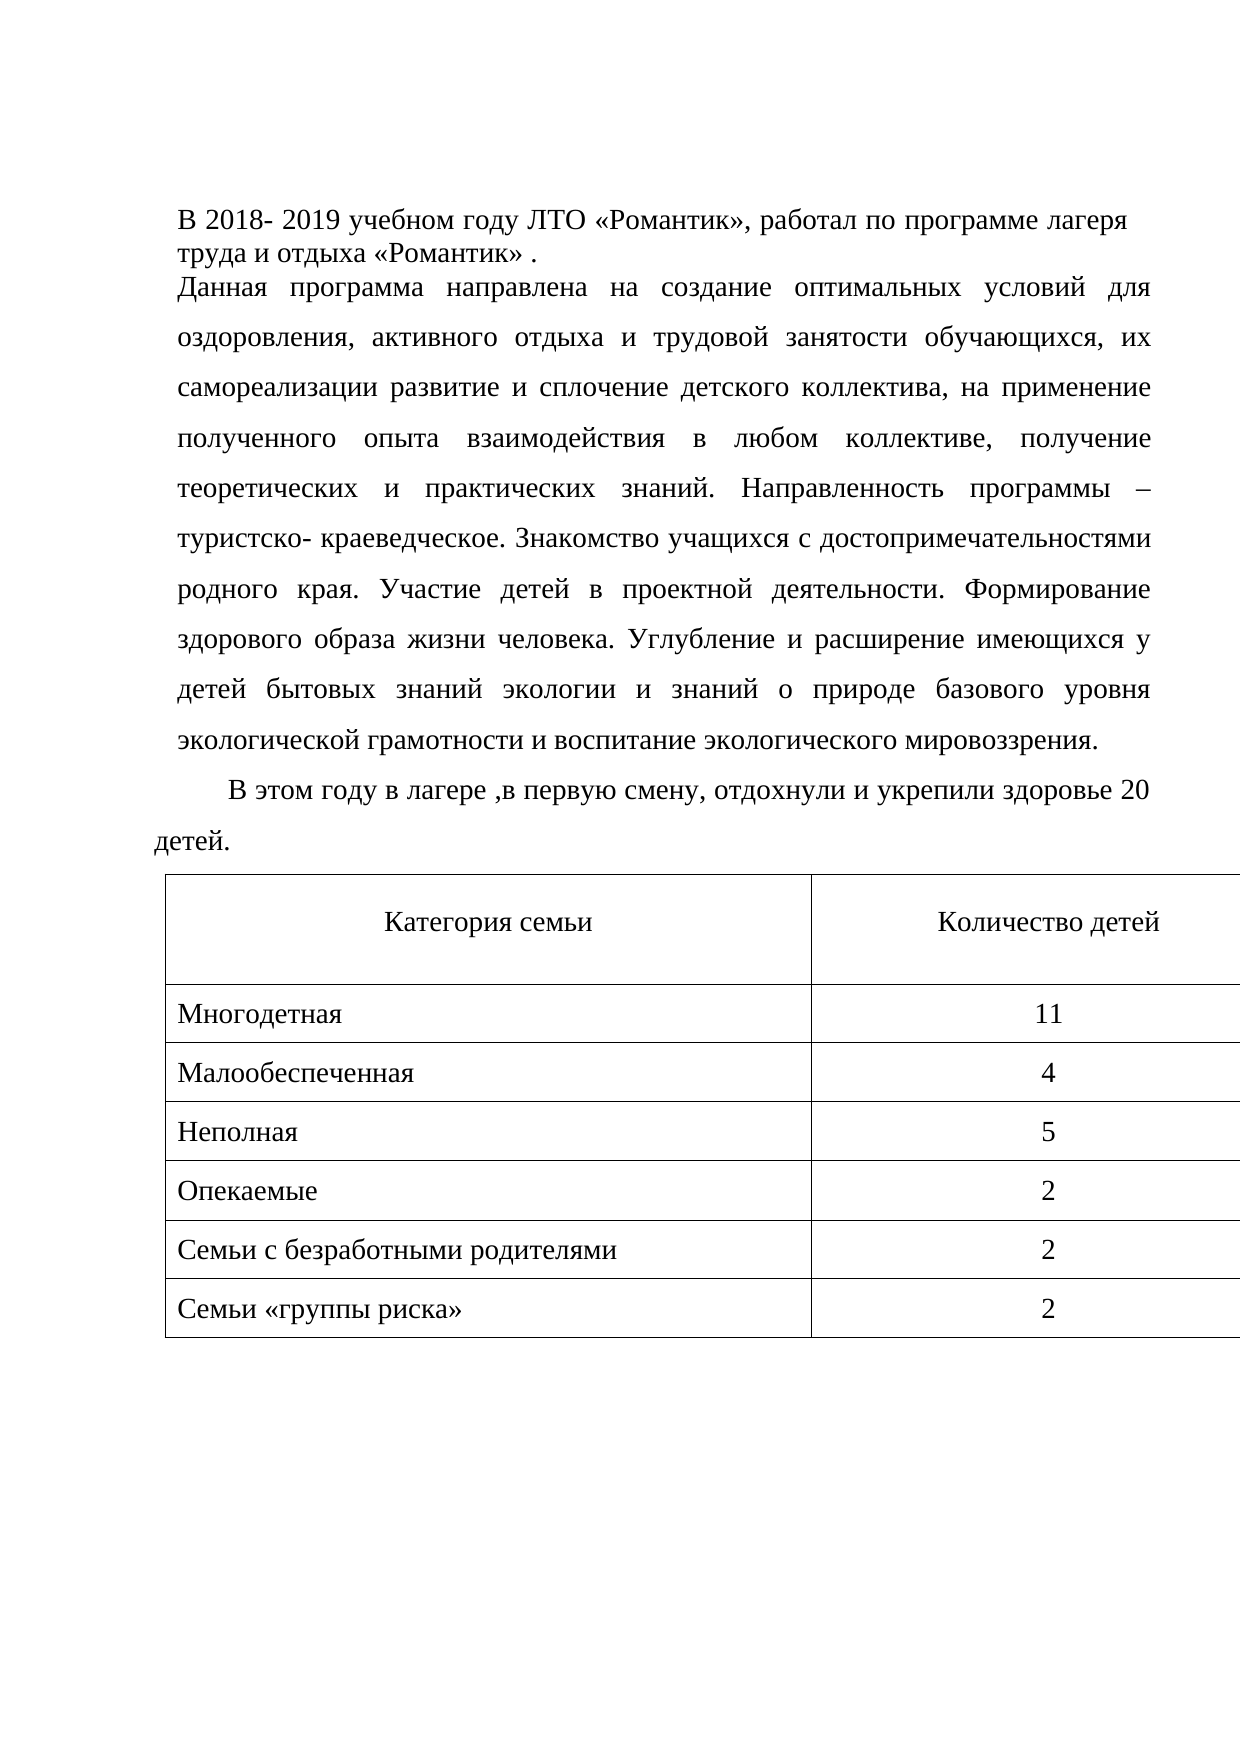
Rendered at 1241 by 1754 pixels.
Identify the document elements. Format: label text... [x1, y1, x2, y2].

text Данная программа направлена на создание оптимальных условий для оздоровления, активного отдыха и трудовой занятости обучающихся, их самореализации развитие и сплочение детского коллектива, на применение полученного опыта взаимодействия в любом коллективе, получение теоретических и практических знаний. Направленность программы – туристско- краеведческое. Знакомство учащихся с достопримечательностями родного края. Участие детей в проектной деятельности. Формирование здорового образа жизни человека. Углубление и расширение имеющихся у детей бытовых знаний экологии и знаний о природе базового уровня экологической грамотности и воспитание экологического мировоззрения. [177, 269, 1152, 755]
text В 2018- 2019 учебном году ЛТО «Романтик», работал по программе лагеря труда и отдыха «Романтик» . [177, 202, 1129, 269]
text В этом году в лагере ,в первую смену, отдохнули и укрепили здоровье 20 детей. [154, 772, 1151, 856]
